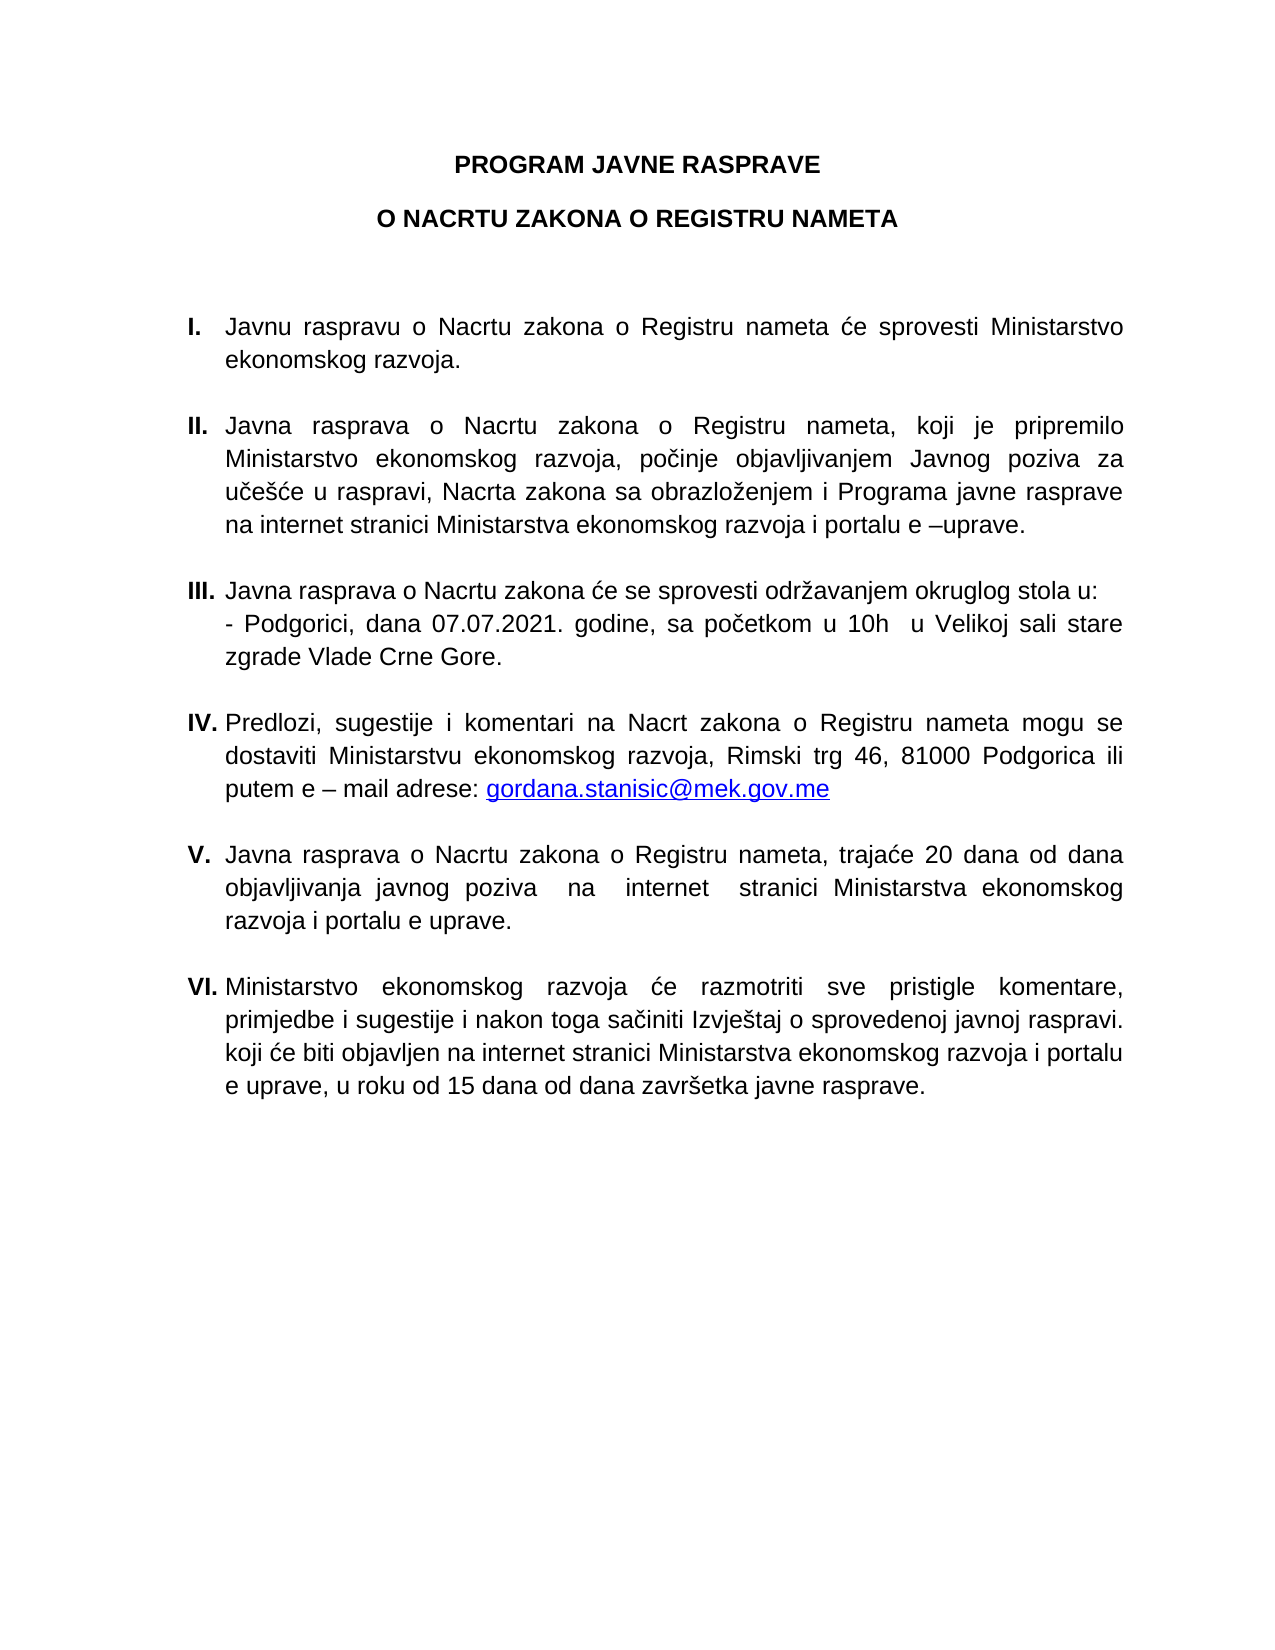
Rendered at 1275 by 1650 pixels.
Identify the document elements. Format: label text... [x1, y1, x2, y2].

list Predlozi, sugestije i komentari na Nacrt zakona o Registru nameta mogu se dostaviti Ministarstvu ekonomskog razvoja, Rimski trg 46, 81000 Podgorica ili putem e – mail adrese: gordana.stanisic@mek.gov.me [187, 708, 1125, 803]
list Javna rasprava o Nacrtu zakona o Registru nameta, trajaće 20 dana od dana objavljivanja javnog poziva na internet stranici Ministarstva ekonomskog razvoja i portalu e uprave. [187, 840, 1125, 935]
list Ministarstvo ekonomskog razvoja će razmotriti sve pristigle komentare, primjedbe i sugestije i nakon toga sačiniti Izvještaj o sprovedenoj javnoj raspravi. koji će biti objavljen na internet stranici Ministarstva ekonomskog razvoja i portalu e uprave, u roku od 15 dana od dana završetka javne rasprave. [187, 972, 1125, 1100]
text PROGRAM JAVNE RASPRAVE [150, 150, 1125, 179]
list - Podgorici, dana 07.07.2021. godine, sa početkom u 10h u Velikoj sali stare zgrade Vlade Crne Gore. [225, 609, 1125, 671]
text O NACRTU ZAKONA O REGISTRU NAMETA [150, 204, 1125, 233]
list Javna rasprava o Nacrtu zakona o Registru nameta, koji je pripremilo Ministarstvo ekonomskog razvoja, počinje objavljivanjem Javnog poziva za učešće u raspravi, Nacrta zakona sa obrazloženjem i Programa javne rasprave na internet stranici Ministarstva ekonomskog razvoja i portalu e –uprave. [187, 411, 1125, 538]
list Javna rasprava o Nacrtu zakona će se sprovesti održavanjem okruglog stola u: [187, 576, 1125, 604]
list Javnu raspravu o Nacrtu zakona o Registru nameta će sprovesti Ministarstvo ekonomskog razvoja. [187, 312, 1125, 373]
